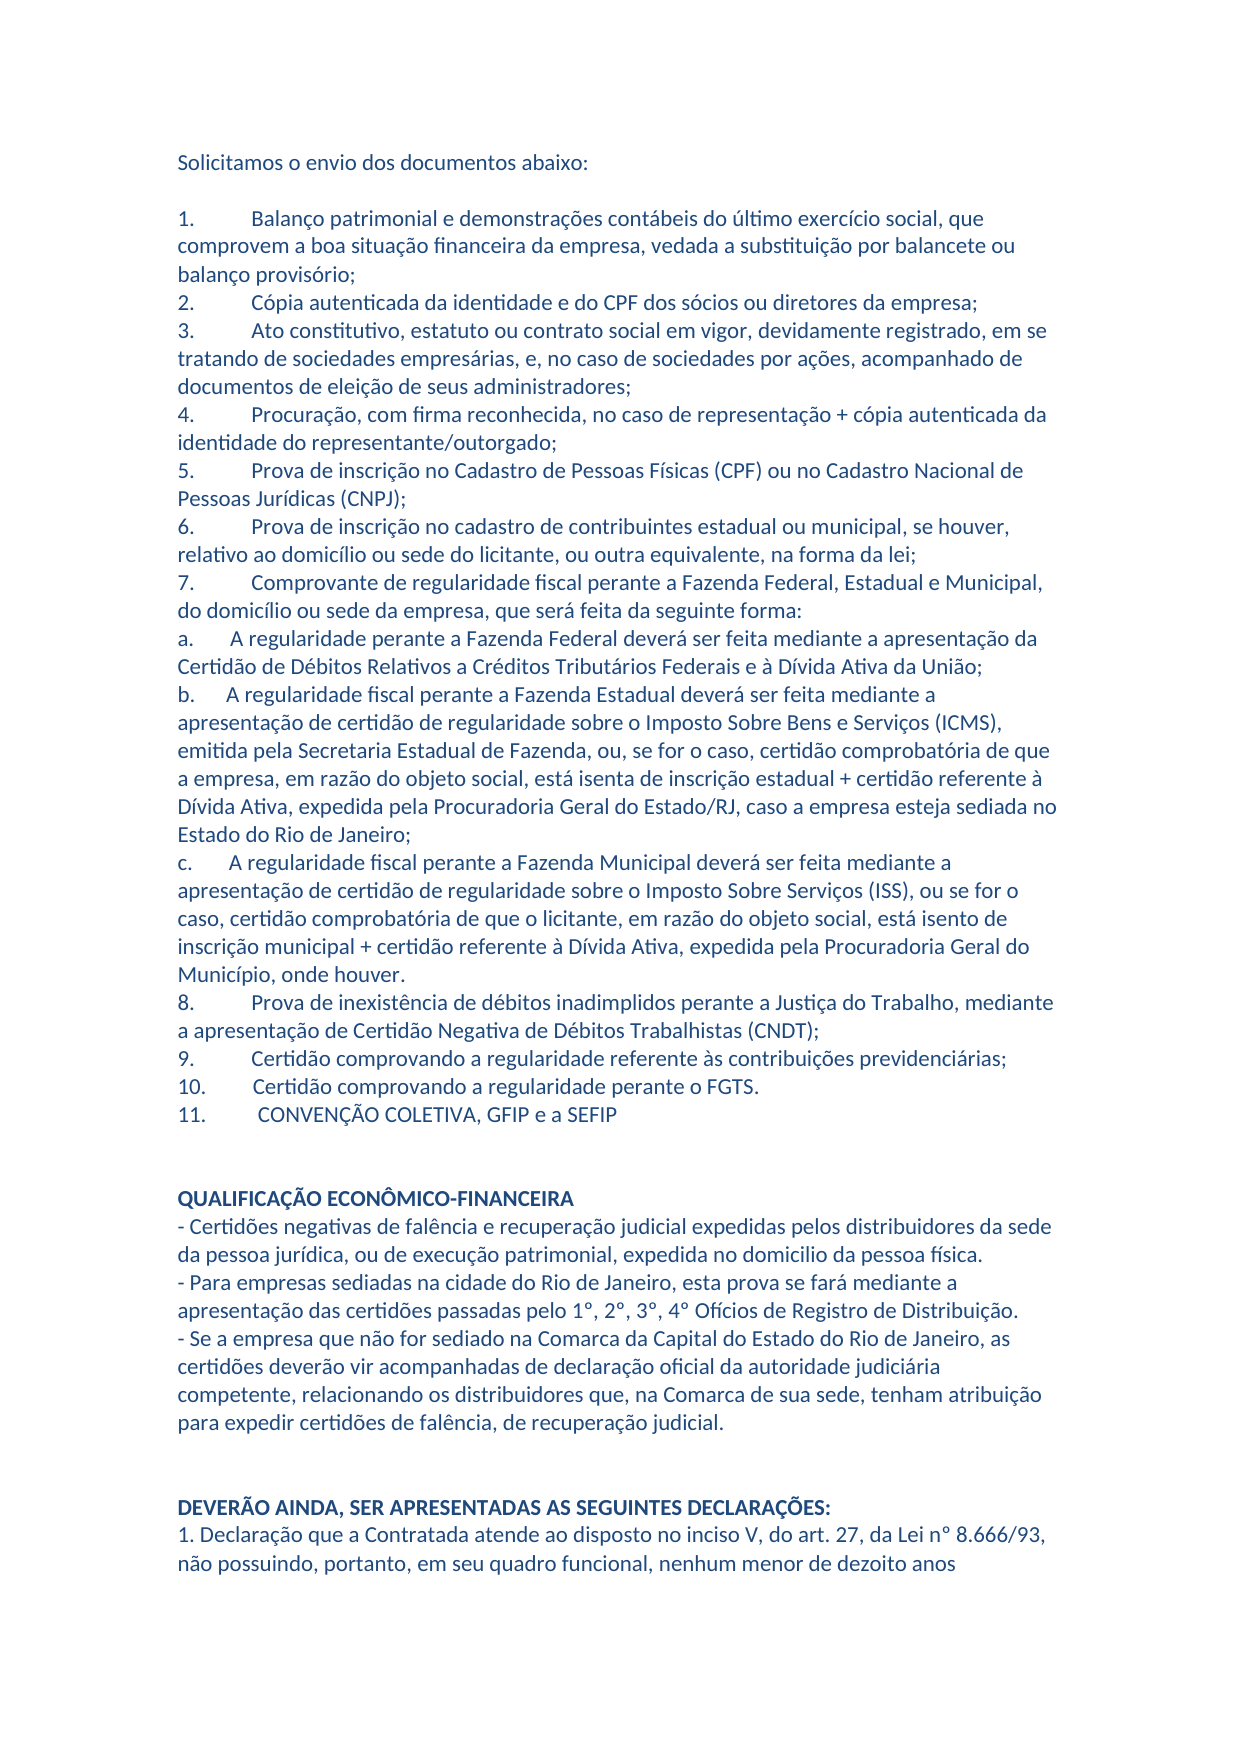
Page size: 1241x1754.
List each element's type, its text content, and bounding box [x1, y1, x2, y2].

text a. A regularidade perante a Fazenda Federal deverá ser feita mediante a apresentação da Certidão de Débitos Relativos a Créditos Tributários Federais e à Dívida Ativa da União; [177, 624, 1063, 680]
text - Certidões negativas de falência e recuperação judicial expedidas pelos distribuidores da sede da pessoa jurídica, ou de execução patrimonial, expedida no domicilio da pessoa física. [177, 1212, 1063, 1268]
text Solicitamos o envio dos documentos abaixo: [177, 148, 1063, 176]
text 1. Balanço patrimonial e demonstrações contábeis do último exercício social, que comprovem a boa situação financeira da empresa, vedada a substituição por balancete ou balanço provisório; [177, 204, 1063, 288]
text b. A regularidade fiscal perante a Fazenda Estadual deverá ser feita mediante a apresentação de certidão de regularidade sobre o Imposto Sobre Bens e Serviços (ICMS), emitida pela Secretaria Estadual de Fazenda, ou, se for o caso, certidão comprobatória de que a empresa, em razão do objeto social, está isenta de inscrição estadual + certidão referente à Dívida Ativa, expedida pela Procuradoria Geral do Estado/RJ, caso a empresa esteja sediada no Estado do Rio de Janeiro; [177, 680, 1063, 848]
text 3. Ato constitutivo, estatuto ou contrato social em vigor, devidamente registrado, em se tratando de sociedades empresárias, e, no caso de sociedades por ações, acompanhado de documentos de eleição de seus administradores; [177, 316, 1063, 400]
text 9. Certidão comprovando a regularidade referente às contribuições previdenciárias; [177, 1044, 1063, 1072]
text c. A regularidade fiscal perante a Fazenda Municipal deverá ser feita mediante a apresentação de certidão de regularidade sobre o Imposto Sobre Serviços (ISS), ou se for o caso, certidão comprobatória de que o licitante, em razão do objeto social, está isento de inscrição municipal + certidão referente à Dívida Ativa, expedida pela Procuradoria Geral do Município, onde houver. [177, 848, 1063, 988]
text 6. Prova de inscrição no cadastro de contribuintes estadual ou municipal, se houver, relativo ao domicílio ou sede do licitante, ou outra equivalente, na forma da lei; [177, 512, 1063, 568]
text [177, 1521, 1063, 1577]
text 11. CONVENÇÃO COLETIVA, GFIP e a SEFIP [177, 1100, 1063, 1128]
text 8. Prova de inexistência de débitos inadimplidos perante a Justiça do Trabalho, mediante a apresentação de Certidão Negativa de Débitos Trabalhistas (CNDT); [177, 988, 1063, 1044]
text 2. Cópia autenticada da identidade e do CPF dos sócios ou diretores da empresa; [177, 288, 1063, 316]
text 4. Procuração, com firma reconhecida, no caso de representação + cópia autenticada da identidade do representante/outorgado; [177, 400, 1063, 456]
text QUALIFICAÇÃO ECONÔMICO-FINANCEIRA [177, 1184, 1063, 1212]
text 10. Certidão comprovando a regularidade perante o FGTS. [177, 1072, 1063, 1100]
text 7. Comprovante de regularidade fiscal perante a Fazenda Federal, Estadual e Municipal, do domicílio ou sede da empresa, que será feita da seguinte forma: [177, 568, 1063, 624]
text 5. Prova de inscrição no Cadastro de Pessoas Físicas (CPF) ou no Cadastro Nacional de Pessoas Jurídicas (CNPJ); [177, 456, 1063, 512]
text DEVERÃO AINDA, SER APRESENTADAS AS SEGUINTES DECLARAÇÕES: [177, 1493, 1063, 1521]
text - Para empresas sediadas na cidade do Rio de Janeiro, esta prova se fará mediante a apresentação das certidões passadas pelo 1º, 2º, 3º, 4º Ofícios de Registro de Distribuição. [177, 1268, 1063, 1324]
text - Se a empresa que não for sediado na Comarca da Capital do Estado do Rio de Janeiro, as certidões deverão vir acompanhadas de declaração oficial da autoridade judiciária competente, relacionando os distribuidores que, na Comarca de sua sede, tenham atribuição para expedir certidões de falência, de recuperação judicial. [177, 1324, 1063, 1437]
